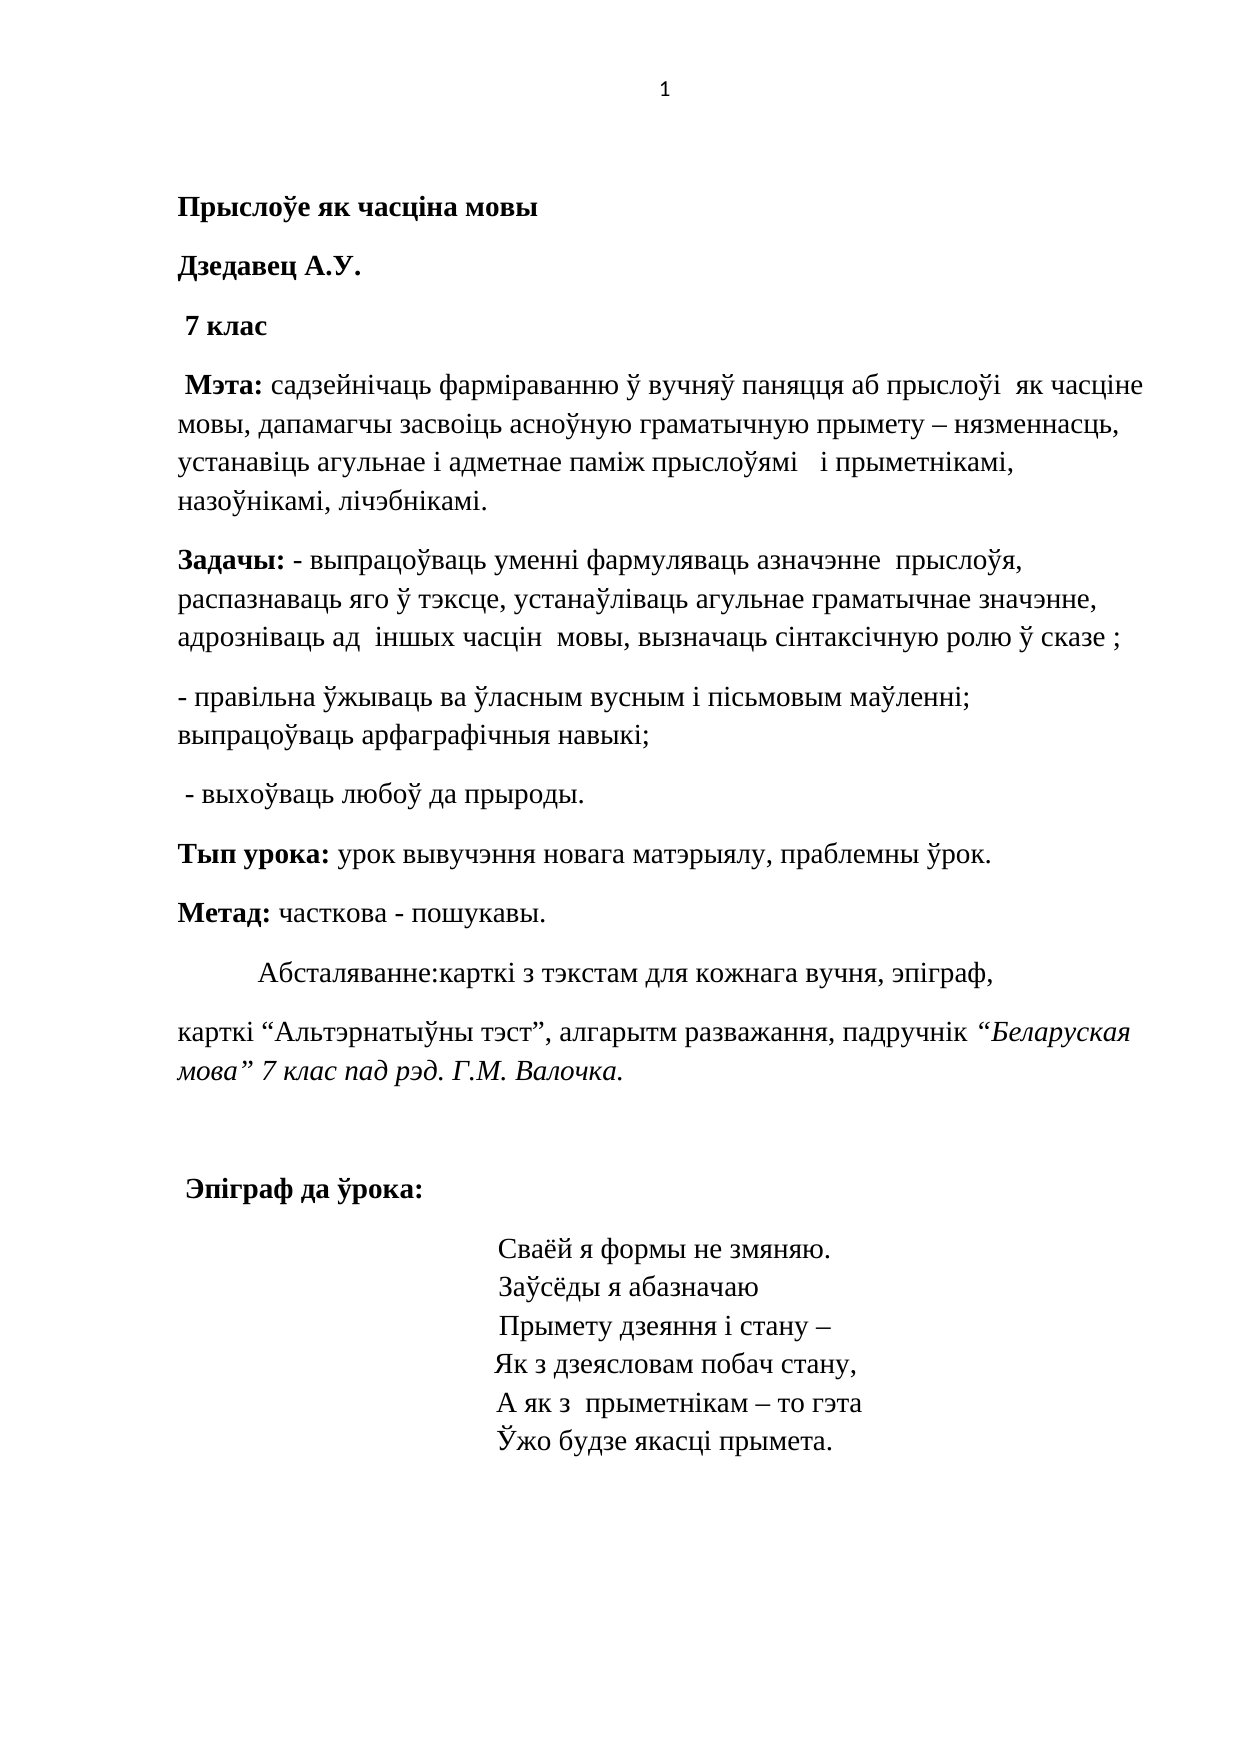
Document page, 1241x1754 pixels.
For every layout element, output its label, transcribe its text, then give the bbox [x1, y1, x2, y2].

text Заўсёды я абазначаю [177, 1269, 1152, 1303]
text Эпіграф да ўрока: [177, 1171, 1152, 1205]
text Мэта: садзейнічаць фарміраванню ў вучняў паняцця аб прыслоўі як часціне мовы, дапамагчы засвоіць асноўную граматычную прымету – нязменнасць, устанавіць агульнае і адметнае паміж прыслоўямі і прыметнікамі, назоўнікамі, лічэбнікамі. [177, 367, 1152, 516]
text Задачы: - выпрацоўваць уменні фармуляваць азначэнне прыслоўя, распазнаваць яго ў тэксце, устанаўліваць агульнае граматычнае значэнне, адрозніваць ад іншых часцін мовы, вызначаць сінтаксічную ролю ў сказе ; [177, 542, 1152, 653]
text Сваёй я формы не змяняю. [177, 1231, 1152, 1264]
text А як з прыметнікам – то гэта [177, 1385, 1152, 1418]
text - выхоўваць любоў да прыроды. [177, 777, 1152, 810]
text Ўжо будзе якасці прымета. [177, 1423, 1152, 1457]
text - правільна ўжываць ва ўласным вусным і пісьмовым маўленні; выпрацоўваць арфаграфічныя навыкі; [177, 679, 1152, 751]
text Абсталяванне:карткі з тэкстам для кожнага вучня, эпіграф, [177, 955, 1152, 988]
text карткі “Альтэрнатыўны тэст”, алгарытм разважання, падручнік “Беларуская мова” 7 клас пад рэд. Г.М. Валочка. [177, 1014, 1152, 1086]
text Метад: часткова - пошукавы. [177, 895, 1152, 929]
text Прымету дзеяння і стану – [177, 1308, 1152, 1341]
text Дзедавец А.У. [177, 248, 1152, 282]
text Як з дзеясловам побач стану, [177, 1346, 1152, 1380]
text Тып урока: урок вывучэння новага матэрыялу, праблемны ўрок. [177, 836, 1152, 869]
text Прыслоўе як часціна мовы [177, 189, 1152, 223]
text 7 клас [177, 308, 1152, 341]
